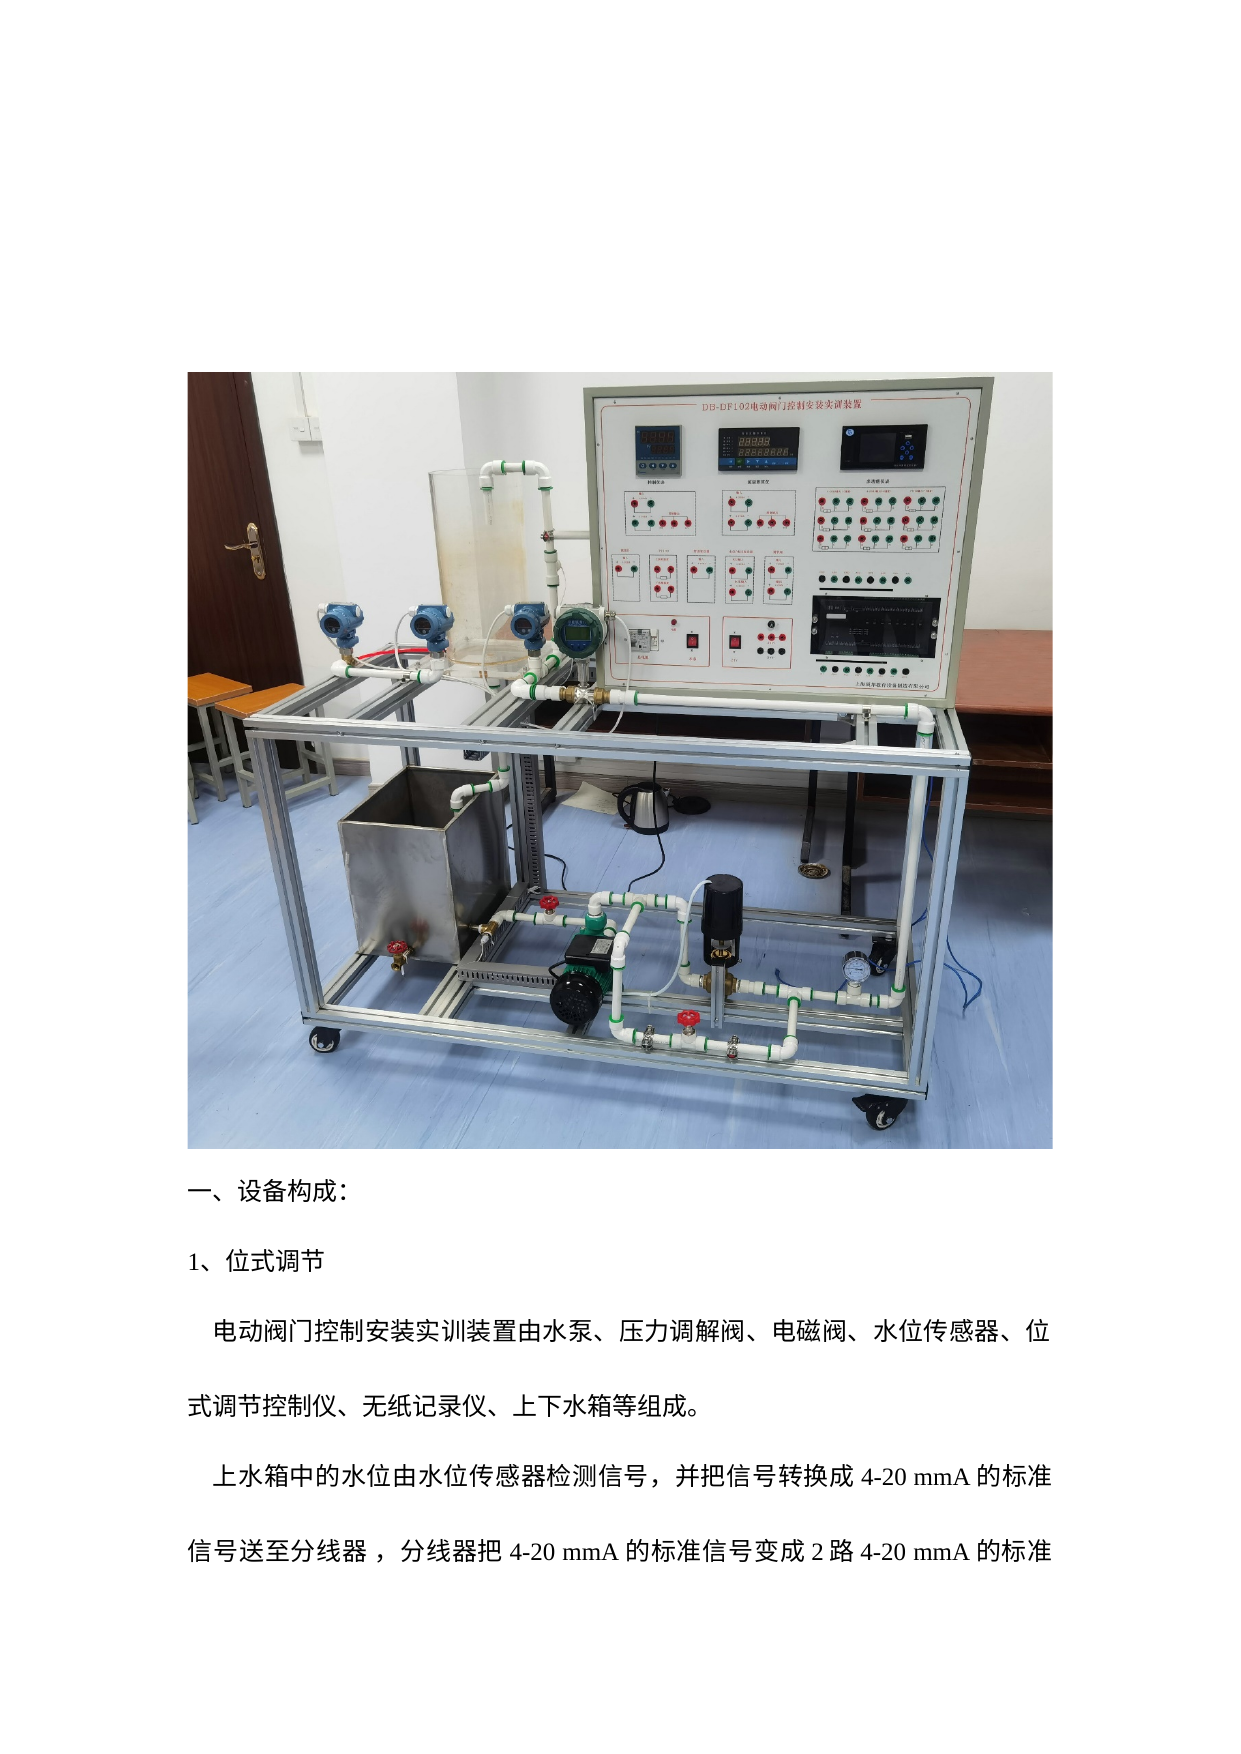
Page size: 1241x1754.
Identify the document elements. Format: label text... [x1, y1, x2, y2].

text 1、位式调节 [187, 1227, 1053, 1292]
picture [187, 372, 1053, 1149]
text 电动阀门控制安装实训装置由水泵、压力调解阀、电磁阀、水位传感器、位式调节控制仪、无纸记录仪、上下水箱等组成。 [187, 1297, 1053, 1437]
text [187, 1442, 1053, 1582]
text 一、设备构成： [187, 1157, 1053, 1222]
